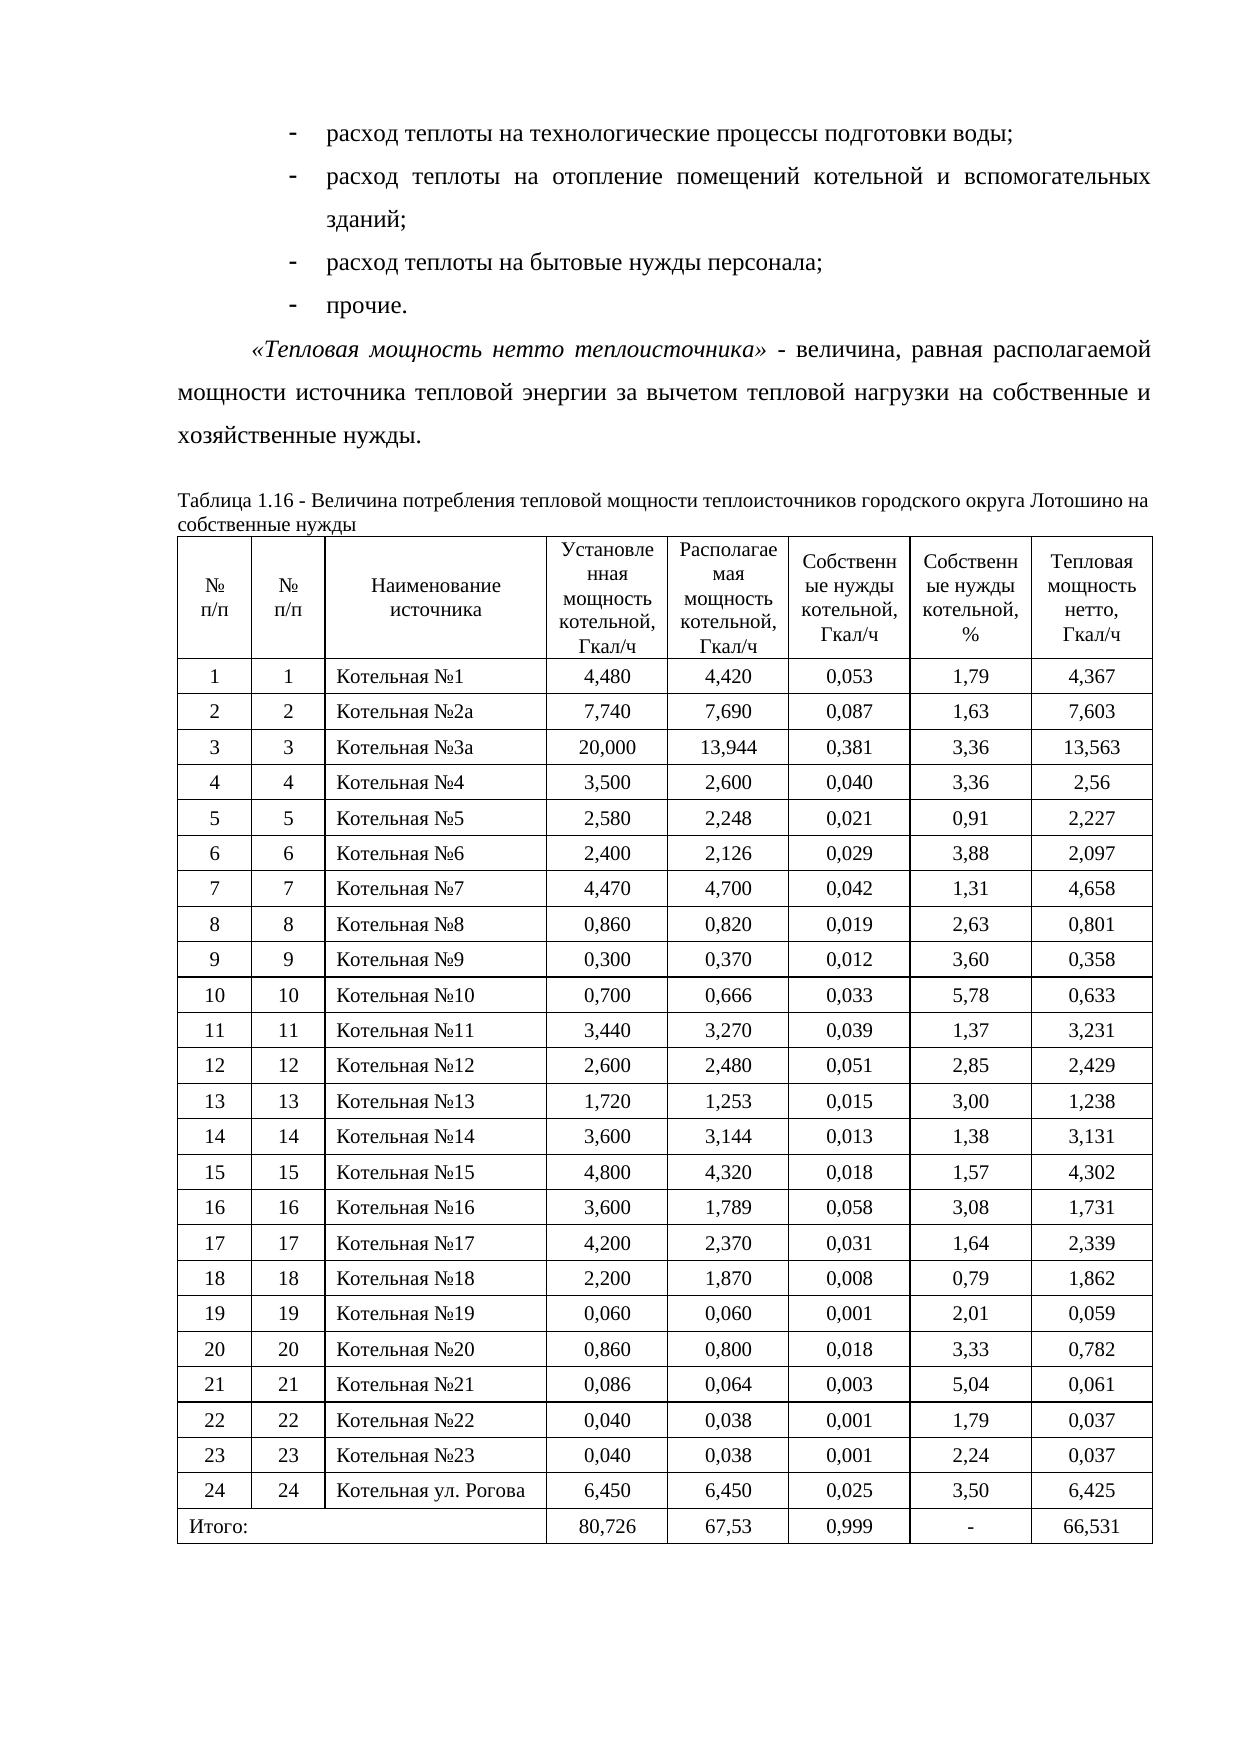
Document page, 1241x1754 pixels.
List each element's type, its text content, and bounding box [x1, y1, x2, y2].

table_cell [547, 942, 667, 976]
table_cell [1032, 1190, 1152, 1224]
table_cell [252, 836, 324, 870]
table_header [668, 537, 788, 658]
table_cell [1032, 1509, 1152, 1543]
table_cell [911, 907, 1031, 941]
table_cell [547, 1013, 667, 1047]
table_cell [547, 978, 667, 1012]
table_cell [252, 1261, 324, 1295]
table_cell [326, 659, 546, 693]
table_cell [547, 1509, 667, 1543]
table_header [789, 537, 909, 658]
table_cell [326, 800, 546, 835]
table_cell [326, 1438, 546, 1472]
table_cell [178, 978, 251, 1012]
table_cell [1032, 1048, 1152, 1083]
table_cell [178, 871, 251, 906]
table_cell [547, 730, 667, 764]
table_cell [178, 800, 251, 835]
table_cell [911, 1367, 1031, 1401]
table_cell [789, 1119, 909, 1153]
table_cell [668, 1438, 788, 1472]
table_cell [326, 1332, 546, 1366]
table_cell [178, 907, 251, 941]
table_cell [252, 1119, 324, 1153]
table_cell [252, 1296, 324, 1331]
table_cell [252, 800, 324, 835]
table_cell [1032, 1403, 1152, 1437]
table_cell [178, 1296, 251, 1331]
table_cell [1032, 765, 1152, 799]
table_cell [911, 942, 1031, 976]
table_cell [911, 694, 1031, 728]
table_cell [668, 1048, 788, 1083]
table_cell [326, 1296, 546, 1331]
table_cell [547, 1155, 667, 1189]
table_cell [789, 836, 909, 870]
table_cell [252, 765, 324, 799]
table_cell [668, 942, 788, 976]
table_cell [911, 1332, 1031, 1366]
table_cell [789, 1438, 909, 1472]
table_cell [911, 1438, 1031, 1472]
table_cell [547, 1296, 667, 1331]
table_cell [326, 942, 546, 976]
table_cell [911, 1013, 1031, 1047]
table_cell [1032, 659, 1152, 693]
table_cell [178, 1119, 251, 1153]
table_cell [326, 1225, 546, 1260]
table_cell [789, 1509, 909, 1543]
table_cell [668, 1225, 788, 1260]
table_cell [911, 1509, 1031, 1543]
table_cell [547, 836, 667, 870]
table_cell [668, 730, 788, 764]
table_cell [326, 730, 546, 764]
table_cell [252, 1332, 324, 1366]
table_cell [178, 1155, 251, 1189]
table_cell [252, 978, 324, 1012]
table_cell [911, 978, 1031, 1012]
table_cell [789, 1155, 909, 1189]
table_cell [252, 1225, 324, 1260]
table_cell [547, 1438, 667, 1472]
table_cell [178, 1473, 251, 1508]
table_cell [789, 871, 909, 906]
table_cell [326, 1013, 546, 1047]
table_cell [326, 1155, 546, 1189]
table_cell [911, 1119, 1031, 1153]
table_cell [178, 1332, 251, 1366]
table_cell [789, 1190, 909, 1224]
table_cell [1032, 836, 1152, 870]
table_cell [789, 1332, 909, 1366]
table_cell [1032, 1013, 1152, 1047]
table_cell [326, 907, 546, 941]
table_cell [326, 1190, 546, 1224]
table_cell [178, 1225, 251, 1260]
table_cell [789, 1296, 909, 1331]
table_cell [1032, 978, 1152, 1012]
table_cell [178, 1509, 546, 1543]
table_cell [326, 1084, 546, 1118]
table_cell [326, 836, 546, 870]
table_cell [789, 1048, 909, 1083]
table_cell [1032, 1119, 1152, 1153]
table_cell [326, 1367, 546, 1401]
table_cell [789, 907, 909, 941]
list расход теплоты на бытовые нужды персонала; [288, 247, 1152, 276]
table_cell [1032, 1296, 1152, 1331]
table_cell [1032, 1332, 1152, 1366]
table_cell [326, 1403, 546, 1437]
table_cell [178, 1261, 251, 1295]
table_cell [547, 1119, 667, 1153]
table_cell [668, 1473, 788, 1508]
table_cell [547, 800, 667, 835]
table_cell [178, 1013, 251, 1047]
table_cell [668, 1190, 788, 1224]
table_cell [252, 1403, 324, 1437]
list расход теплоты на отопление помещений котельной и вспомогательных зданий; [288, 161, 1152, 233]
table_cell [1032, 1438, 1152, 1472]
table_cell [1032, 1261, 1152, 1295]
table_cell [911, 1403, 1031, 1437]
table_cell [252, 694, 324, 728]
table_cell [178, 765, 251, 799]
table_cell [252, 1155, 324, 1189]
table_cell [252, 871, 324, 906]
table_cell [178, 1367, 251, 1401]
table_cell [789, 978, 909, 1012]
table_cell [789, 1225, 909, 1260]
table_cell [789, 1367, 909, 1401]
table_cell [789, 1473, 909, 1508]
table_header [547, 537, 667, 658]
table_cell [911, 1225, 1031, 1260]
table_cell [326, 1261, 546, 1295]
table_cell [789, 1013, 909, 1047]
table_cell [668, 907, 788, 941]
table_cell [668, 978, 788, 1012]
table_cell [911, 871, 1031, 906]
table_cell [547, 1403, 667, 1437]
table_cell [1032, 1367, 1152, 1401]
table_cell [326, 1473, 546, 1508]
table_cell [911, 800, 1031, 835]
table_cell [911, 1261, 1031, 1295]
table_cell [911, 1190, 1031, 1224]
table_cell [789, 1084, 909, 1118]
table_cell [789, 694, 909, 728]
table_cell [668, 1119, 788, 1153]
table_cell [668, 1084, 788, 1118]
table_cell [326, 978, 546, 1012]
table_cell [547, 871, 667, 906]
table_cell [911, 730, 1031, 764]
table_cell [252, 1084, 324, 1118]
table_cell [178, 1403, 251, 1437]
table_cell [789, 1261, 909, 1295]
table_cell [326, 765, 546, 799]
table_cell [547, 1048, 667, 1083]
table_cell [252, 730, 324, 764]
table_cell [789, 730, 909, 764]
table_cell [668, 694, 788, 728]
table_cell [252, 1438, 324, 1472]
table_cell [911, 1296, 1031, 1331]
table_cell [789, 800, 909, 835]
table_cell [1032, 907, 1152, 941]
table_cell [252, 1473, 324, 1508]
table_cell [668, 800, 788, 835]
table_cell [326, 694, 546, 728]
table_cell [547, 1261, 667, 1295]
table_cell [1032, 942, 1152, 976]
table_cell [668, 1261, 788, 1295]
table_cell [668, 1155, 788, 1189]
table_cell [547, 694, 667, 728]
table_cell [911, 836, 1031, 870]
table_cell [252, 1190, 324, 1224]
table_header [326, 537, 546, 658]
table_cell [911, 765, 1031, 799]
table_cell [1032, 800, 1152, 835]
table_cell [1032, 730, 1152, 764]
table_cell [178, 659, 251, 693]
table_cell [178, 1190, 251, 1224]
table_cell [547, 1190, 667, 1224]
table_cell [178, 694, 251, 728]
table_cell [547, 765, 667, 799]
list расход теплоты на технологические процессы подготовки воды; [288, 118, 1152, 147]
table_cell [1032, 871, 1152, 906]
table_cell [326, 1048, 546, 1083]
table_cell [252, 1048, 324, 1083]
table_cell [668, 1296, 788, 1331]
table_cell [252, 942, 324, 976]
list прочие. [288, 291, 1152, 319]
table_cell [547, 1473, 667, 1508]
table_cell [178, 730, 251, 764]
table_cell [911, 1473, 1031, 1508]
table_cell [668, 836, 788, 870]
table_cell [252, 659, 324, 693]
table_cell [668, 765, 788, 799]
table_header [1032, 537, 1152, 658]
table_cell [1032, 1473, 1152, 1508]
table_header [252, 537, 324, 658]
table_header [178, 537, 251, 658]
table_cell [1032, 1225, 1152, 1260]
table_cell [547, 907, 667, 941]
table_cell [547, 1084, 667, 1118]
text «Тепловая мощность нетто теплоисточника» - величина, равная располагаемой мощности источника тепловой энергии за вычетом тепловой нагрузки на собственные и хозяйственные нужды. [177, 334, 1152, 449]
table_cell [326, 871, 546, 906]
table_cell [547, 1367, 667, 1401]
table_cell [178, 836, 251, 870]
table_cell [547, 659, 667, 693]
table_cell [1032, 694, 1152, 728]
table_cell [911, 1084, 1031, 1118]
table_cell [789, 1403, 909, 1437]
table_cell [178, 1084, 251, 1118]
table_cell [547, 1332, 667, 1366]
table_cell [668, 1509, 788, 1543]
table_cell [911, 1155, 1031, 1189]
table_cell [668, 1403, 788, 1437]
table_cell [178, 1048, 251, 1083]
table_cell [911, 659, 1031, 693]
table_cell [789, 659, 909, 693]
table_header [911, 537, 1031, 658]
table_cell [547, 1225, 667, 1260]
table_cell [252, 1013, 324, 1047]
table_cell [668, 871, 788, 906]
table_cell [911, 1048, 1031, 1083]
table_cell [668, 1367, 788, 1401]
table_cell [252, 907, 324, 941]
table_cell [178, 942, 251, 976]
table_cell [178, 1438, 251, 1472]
text Таблица 1.16 - Величина потребления тепловой мощности теплоисточников городского округа Лотошино на собственные нужды [177, 488, 1152, 536]
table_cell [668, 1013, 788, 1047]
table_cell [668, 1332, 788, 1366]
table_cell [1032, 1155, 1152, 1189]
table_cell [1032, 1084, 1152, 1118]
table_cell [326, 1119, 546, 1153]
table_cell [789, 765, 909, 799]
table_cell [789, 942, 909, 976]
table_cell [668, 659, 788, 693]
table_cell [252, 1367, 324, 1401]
